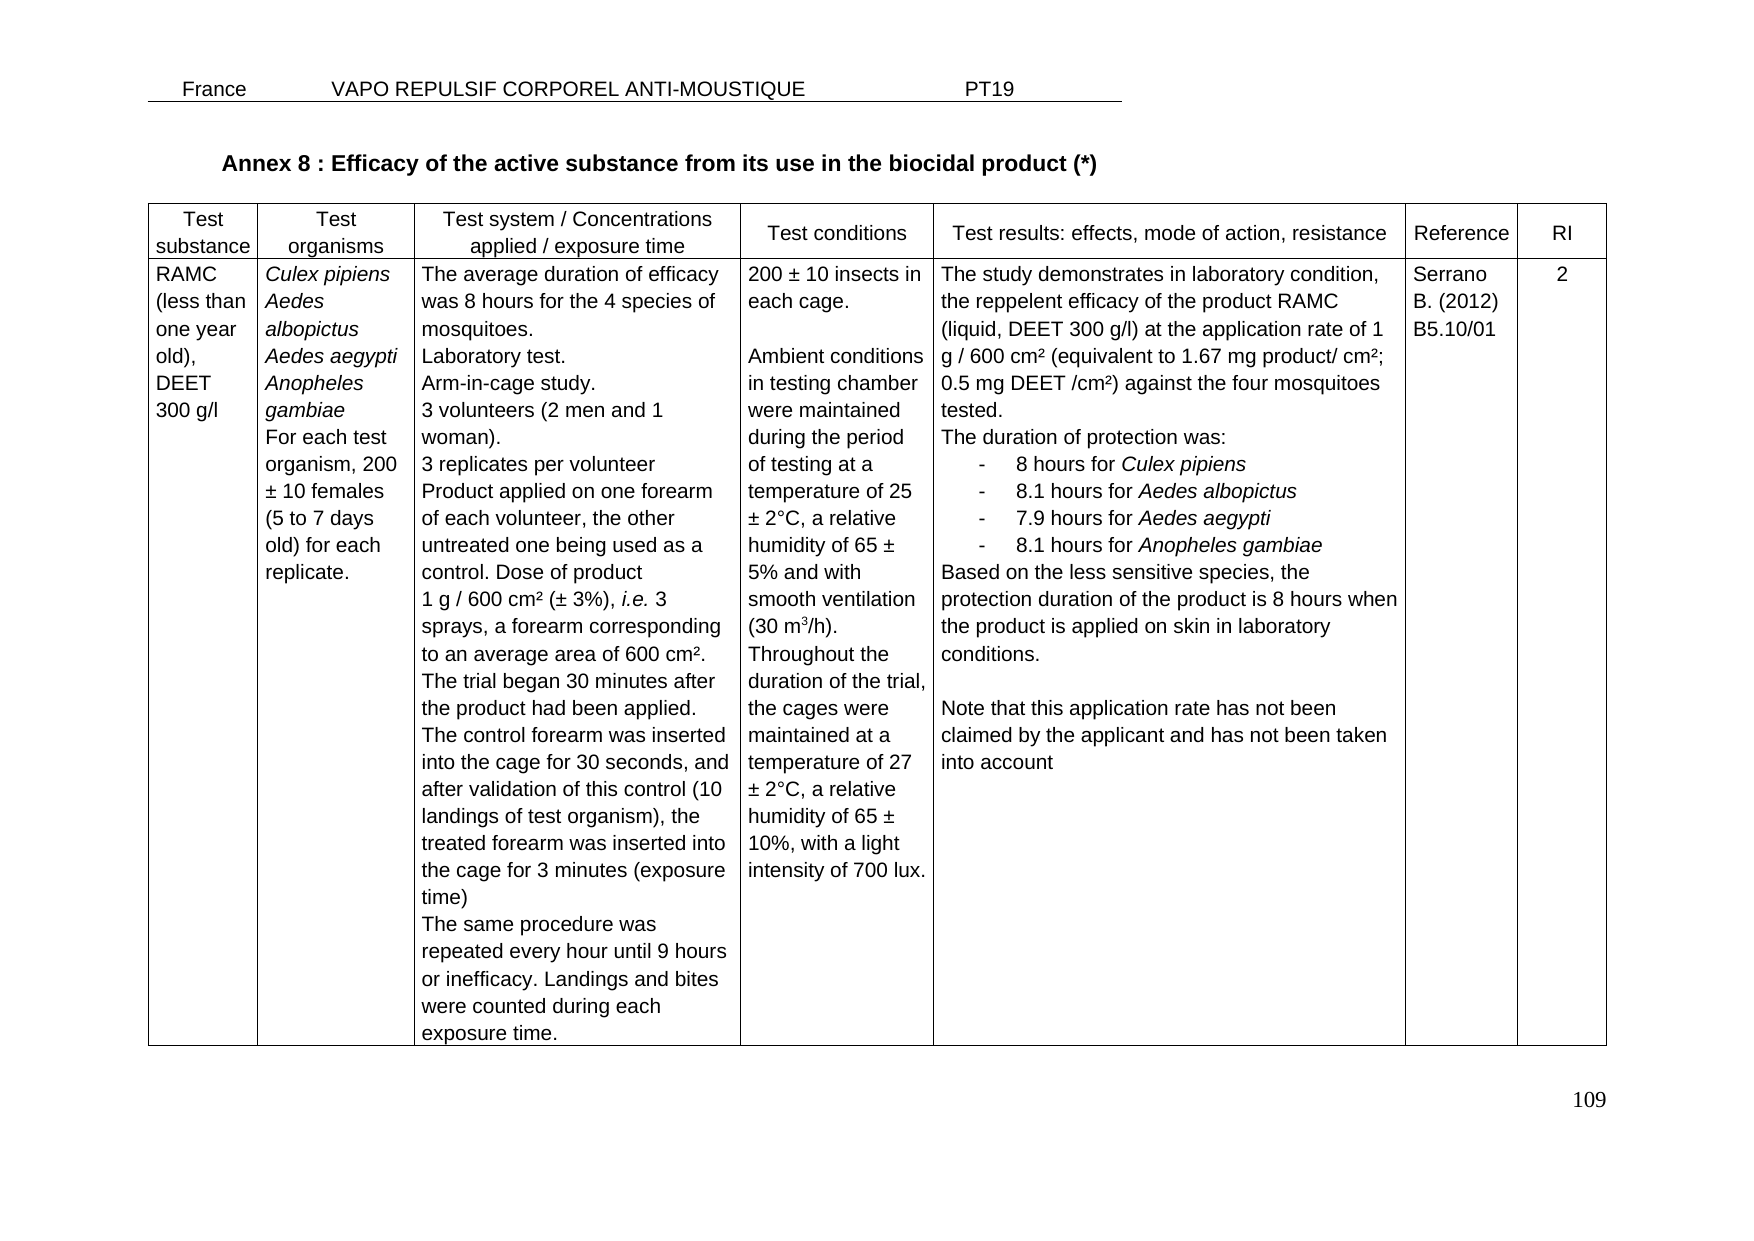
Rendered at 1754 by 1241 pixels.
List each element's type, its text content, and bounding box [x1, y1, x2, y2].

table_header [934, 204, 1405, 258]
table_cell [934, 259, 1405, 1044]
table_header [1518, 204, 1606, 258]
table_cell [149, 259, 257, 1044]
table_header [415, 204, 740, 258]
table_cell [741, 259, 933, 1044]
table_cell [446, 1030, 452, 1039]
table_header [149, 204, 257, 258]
text Annex 8 : Efficacy of the active substance from its use in the biocidal product (*) [148, 150, 1606, 176]
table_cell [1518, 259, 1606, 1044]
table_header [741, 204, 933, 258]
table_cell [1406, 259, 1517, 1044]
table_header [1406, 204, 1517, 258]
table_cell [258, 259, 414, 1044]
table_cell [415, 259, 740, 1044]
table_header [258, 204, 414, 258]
